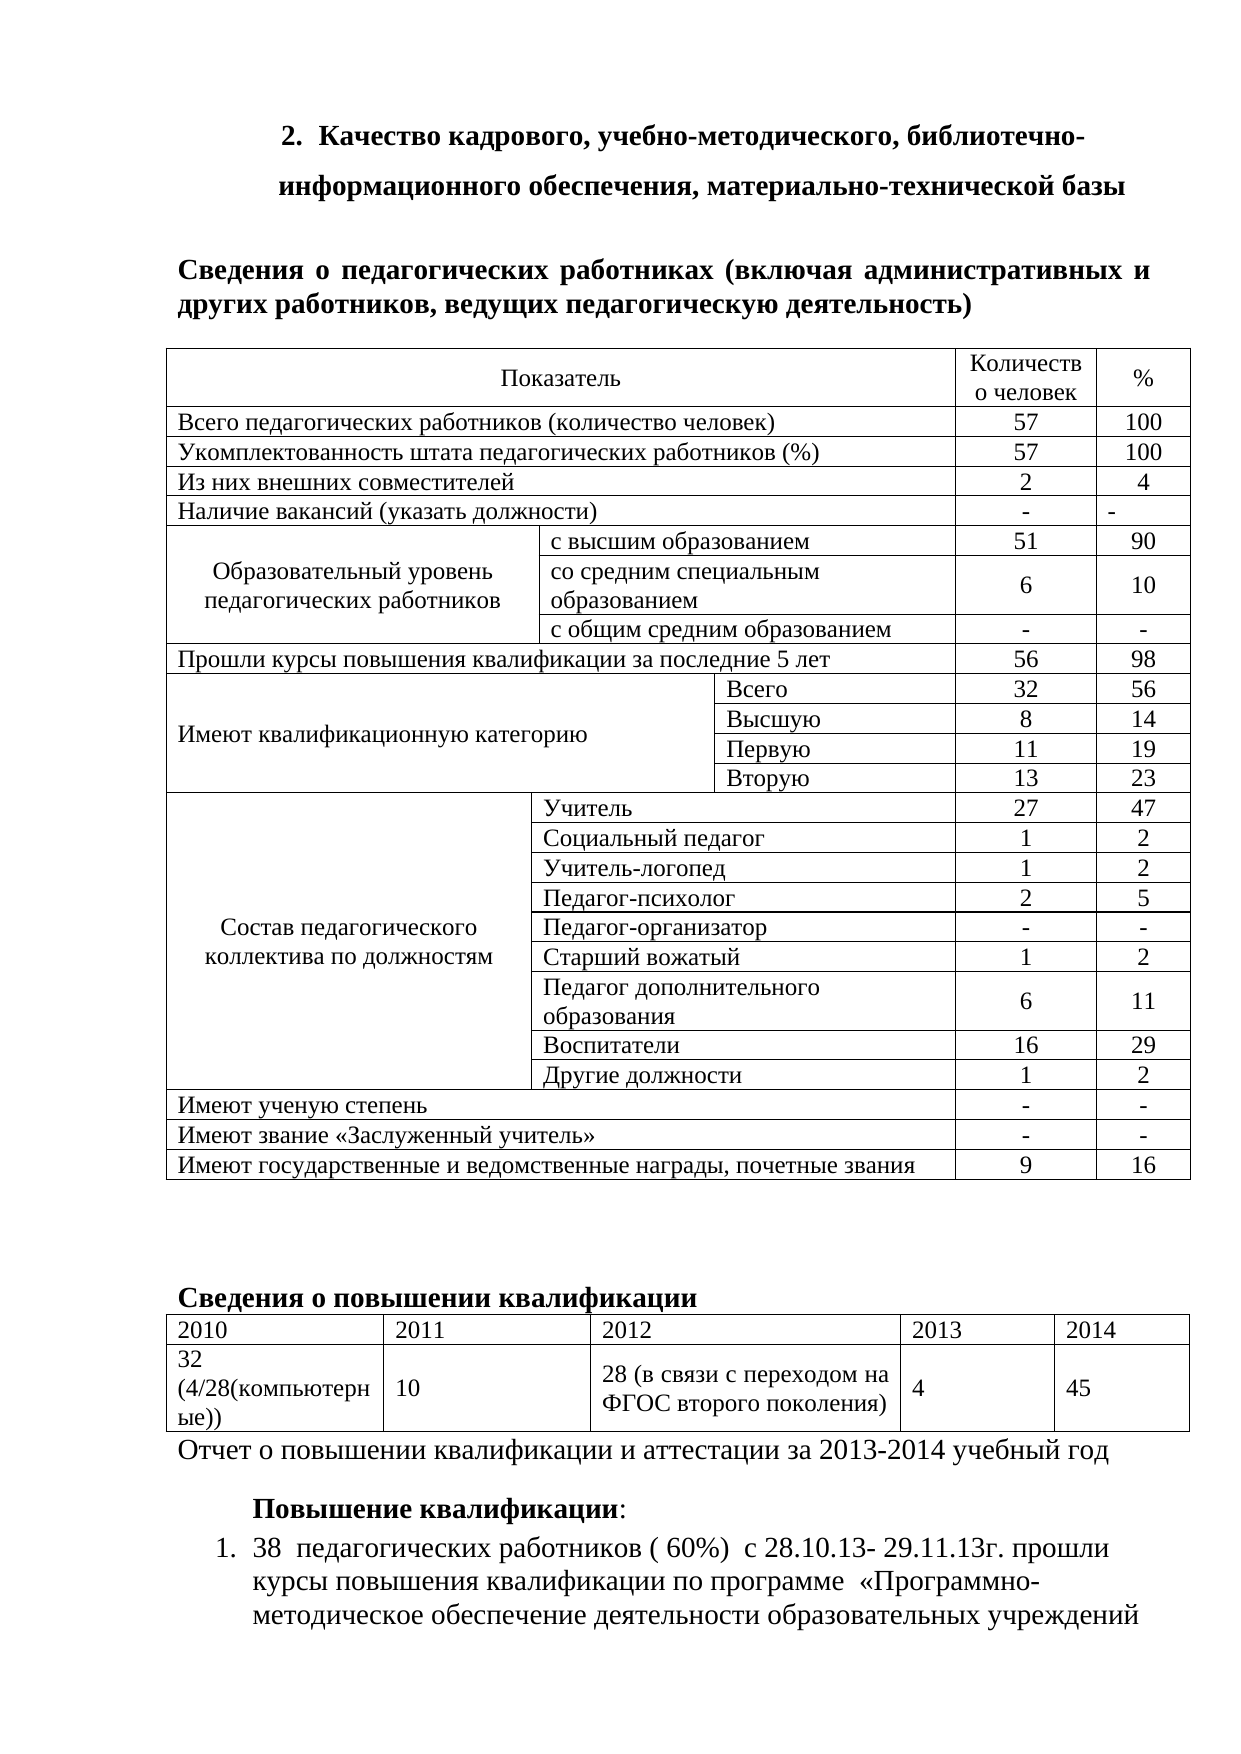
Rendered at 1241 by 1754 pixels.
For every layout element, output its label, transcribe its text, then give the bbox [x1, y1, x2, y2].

table_cell 57 [956, 407, 1096, 436]
table_cell Первую [715, 734, 955, 762]
table_cell Образовательный уровень педагогических работников [167, 526, 539, 643]
table_cell 56 [956, 644, 1096, 673]
table_cell 2 [1097, 823, 1190, 852]
table_cell 16 [1097, 1150, 1190, 1178]
table_cell - [1097, 615, 1190, 643]
table_cell Социальный педагог [532, 823, 955, 852]
table_cell Воспитатели [532, 1031, 955, 1059]
table_header Количество человек [956, 349, 1096, 406]
table_cell 2 [956, 883, 1096, 911]
table_cell 47 [1097, 793, 1190, 822]
table_header 2014 [1055, 1315, 1189, 1343]
table_cell 4 [901, 1345, 1054, 1431]
table_cell Педагог-психолог [532, 883, 955, 911]
table_cell Старший вожатый [532, 942, 955, 971]
table_cell 56 [1097, 674, 1190, 703]
table_cell 100 [1097, 407, 1190, 436]
table_cell - [956, 913, 1096, 941]
table_cell Прошли курсы повышения квалификации за последние 5 лет [167, 644, 955, 673]
table_cell 2 [1097, 853, 1190, 882]
table_cell 32 (4/28(компьютерные)) [167, 1345, 383, 1431]
table_cell - [1097, 496, 1190, 525]
table_cell 51 [956, 526, 1096, 555]
table_cell 100 [1097, 437, 1190, 466]
table_cell 28 (в связи с переходом на ФГОС второго поколения) [591, 1345, 900, 1431]
text Отчет о повышении квалификации и аттестации за 2013-2014 учебный год [177, 1432, 1152, 1465]
table_cell 29 [1097, 1031, 1190, 1059]
table_cell Имеют квалификационную категорию [167, 674, 714, 792]
table_cell 1 [956, 853, 1096, 882]
table_cell Учитель [532, 793, 955, 822]
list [215, 1530, 1152, 1630]
table_cell 19 [1097, 734, 1190, 762]
table_cell со средним специальным образованием [540, 556, 955, 613]
table_cell Педагог дополнительного образования [532, 972, 955, 1029]
table_cell 1 [956, 942, 1096, 971]
table_cell 57 [956, 437, 1096, 466]
table_cell Укомплектованность штата педагогических работников (%) [167, 437, 955, 466]
text Повышение квалификации: [252, 1491, 1152, 1525]
table_cell 6 [956, 556, 1096, 613]
table_cell 11 [1097, 972, 1190, 1029]
table_cell - [956, 1120, 1096, 1149]
table_cell 11 [956, 734, 1096, 762]
table_cell Из них внешних совместителей [167, 467, 955, 495]
table_header 2011 [384, 1315, 590, 1343]
table_cell 16 [956, 1031, 1096, 1059]
table_cell 45 [1055, 1345, 1189, 1431]
table_cell 90 [1097, 526, 1190, 555]
table_cell с общим средним образованием [540, 615, 955, 643]
table_cell Имеют звание «Заслуженный учитель» [167, 1120, 955, 1149]
table_cell - [956, 1090, 1096, 1119]
table_cell Высшую [715, 704, 955, 733]
table_cell 6 [956, 972, 1096, 1029]
table_cell 32 [956, 674, 1096, 703]
table_cell - [1097, 1120, 1190, 1149]
table_header 2013 [901, 1315, 1054, 1343]
table_cell Имеют государственные и ведомственные награды, почетные звания [167, 1150, 955, 1178]
table_cell Всего [715, 674, 955, 703]
table_cell 13 [956, 764, 1096, 792]
table_cell 5 [1097, 883, 1190, 911]
table_cell 98 [1097, 644, 1190, 673]
table_cell 2 [956, 467, 1096, 495]
table_cell 4 [1097, 467, 1190, 495]
table_cell с высшим образованием [540, 526, 955, 555]
table_cell 2 [1097, 942, 1190, 971]
table_cell 1 [956, 1060, 1096, 1089]
table_cell 10 [384, 1345, 590, 1431]
table_cell - [956, 496, 1096, 525]
table_cell Всего педагогических работников (количество человек) [167, 407, 955, 436]
table_header Показатель [167, 349, 955, 406]
table_cell 23 [1097, 764, 1190, 792]
table_cell 1 [956, 823, 1096, 852]
table_cell Другие должности [532, 1060, 955, 1089]
table_header 2012 [591, 1315, 900, 1343]
table_cell 10 [1097, 556, 1190, 613]
table_cell 27 [956, 793, 1096, 822]
text Сведения о педагогических работниках (включая административных и других работников, ведущих педагогическую деятельность) [177, 252, 1152, 319]
table_cell - [956, 615, 1096, 643]
table_cell - [1097, 913, 1190, 941]
table_header 2010 [167, 1315, 383, 1343]
table_cell 2 [1097, 1060, 1190, 1089]
table_cell Наличие вакансий (указать должности) [167, 496, 955, 525]
table_cell 9 [956, 1150, 1096, 1178]
table_cell 8 [956, 704, 1096, 733]
table_cell Имеют ученую степень [167, 1090, 955, 1119]
table_cell Состав педагогического коллектива по должностям [167, 793, 531, 1089]
table_cell Педагог-организатор [532, 913, 955, 941]
table_cell Вторую [715, 764, 955, 792]
table_cell - [1097, 1090, 1190, 1119]
table_header % [1097, 349, 1190, 406]
text Сведения о повышении квалификации [177, 1280, 1152, 1314]
list Качество кадрового, учебно-методического, библиотечно-информационного обеспечения, материально-технической базы [215, 118, 1152, 202]
table_cell 14 [1097, 704, 1190, 733]
table_cell Учитель-логопед [532, 853, 955, 882]
